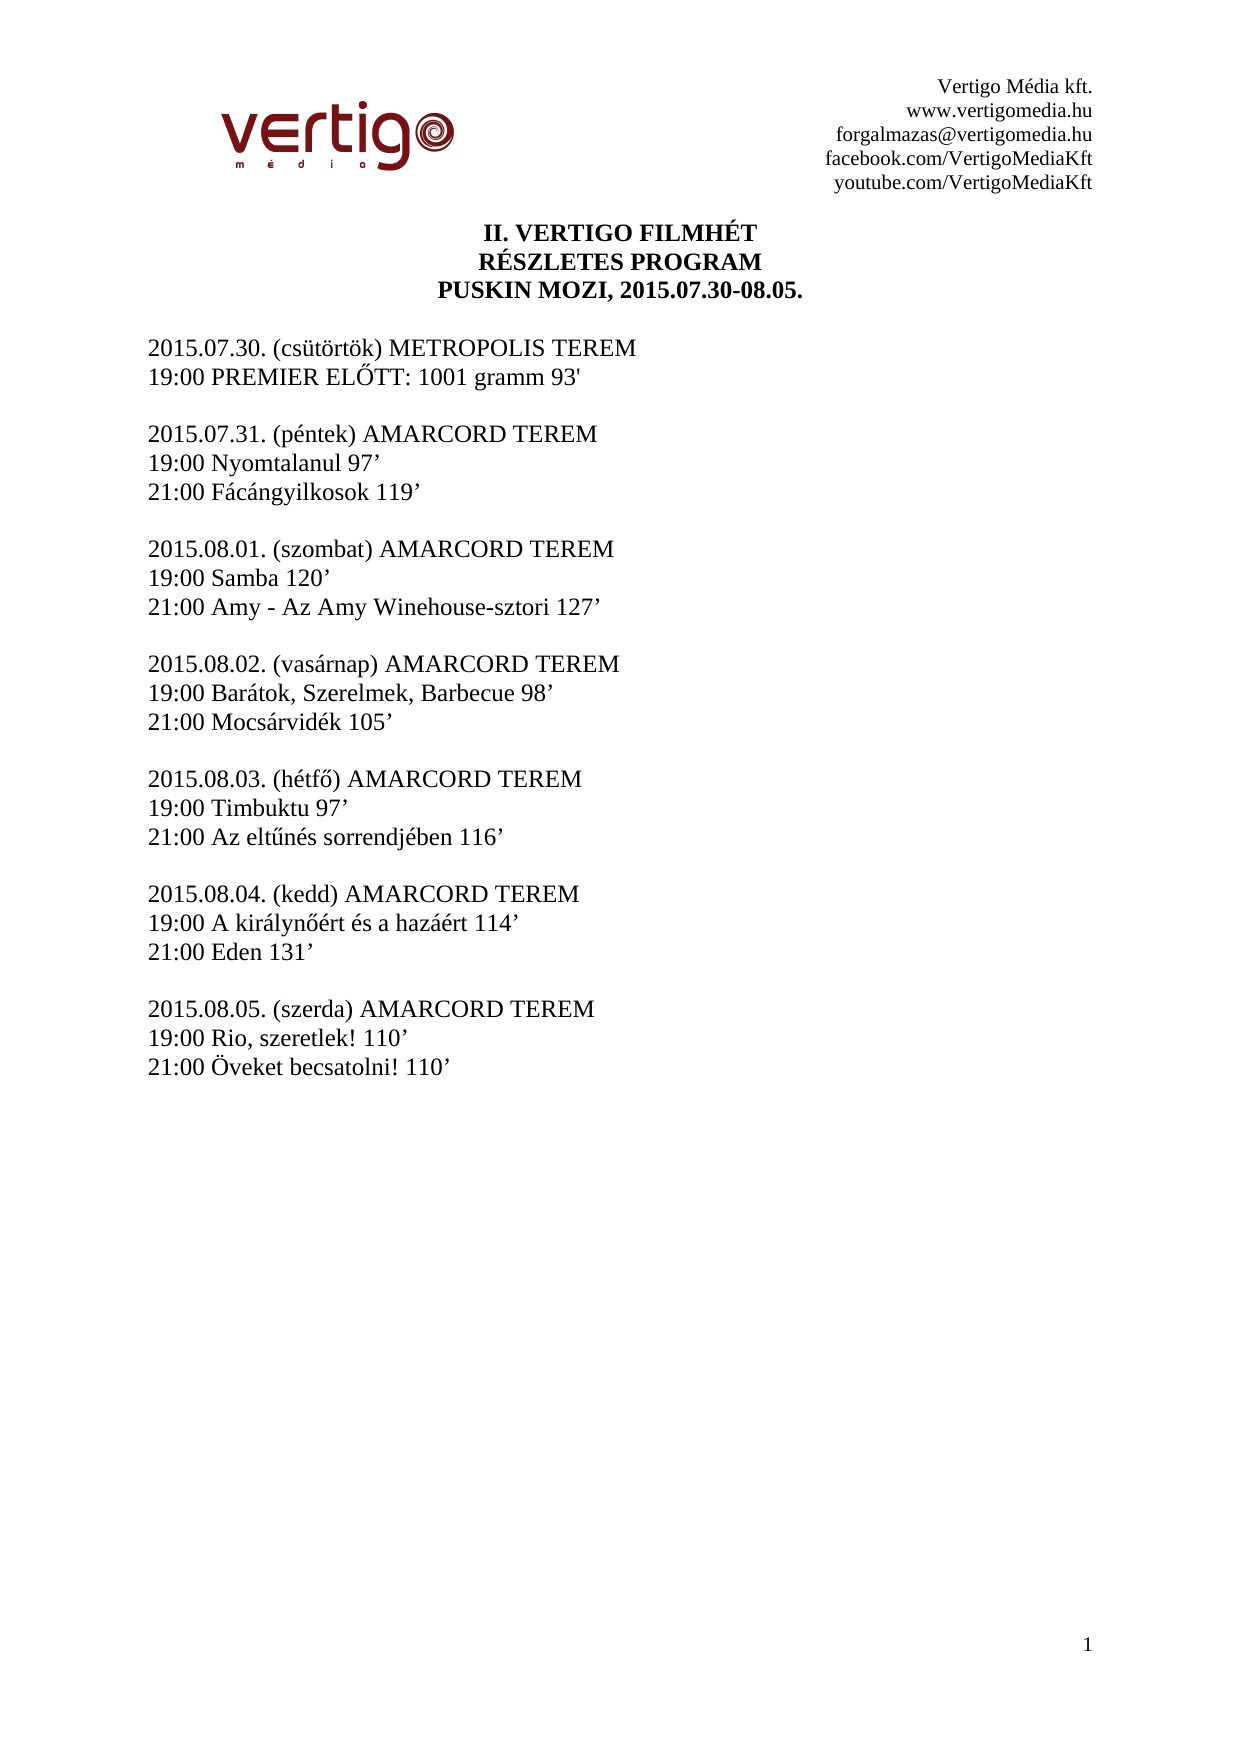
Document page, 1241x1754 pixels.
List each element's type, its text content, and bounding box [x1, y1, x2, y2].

text 19:00 Samba 120’ [148, 563, 1093, 592]
text 2015.08.02. (vasárnap) AMARCORD TEREM [148, 649, 1093, 678]
text 2015.07.30. (csütörtök) METROPOLIS TEREM [148, 333, 1093, 362]
text 19:00 Timbuktu 97’ [148, 793, 1093, 822]
text PUSKIN MOZI, 2015.07.30-08.05. [148, 276, 1093, 304]
text 21:00 Fácángyilkosok 119’ [148, 477, 1093, 506]
text 21:00 Amy - Az Amy Winehouse-sztori 127’ [148, 592, 1093, 621]
text II. VERTIGO FILMHÉT [148, 218, 1093, 247]
text 21:00 Mocsárvidék 105’ [148, 707, 1093, 736]
text 19:00 PREMIER ELŐTT: 1001 gramm 93' [148, 362, 1093, 391]
text 19:00 A királynőért és a hazáért 114’ [148, 908, 1093, 937]
text 2015.08.01. (szombat) AMARCORD TEREM [148, 534, 1093, 563]
text 2015.08.05. (szerda) AMARCORD TEREM [148, 994, 1093, 1023]
text 21:00 Eden 131’ [148, 937, 1093, 966]
text 19:00 Rio, szeretlek! 110’ [148, 1023, 1093, 1052]
text 21:00 Az eltűnés sorrendjében 116’ [148, 822, 1093, 851]
text 19:00 Nyomtalanul 97’ [148, 448, 1093, 477]
text 19:00 Barátok, Szerelmek, Barbecue 98’ [148, 678, 1093, 707]
text RÉSZLETES PROGRAM [148, 247, 1093, 276]
text 2015.07.31. (péntek) AMARCORD TEREM [148, 419, 1093, 448]
text 2015.08.04. (kedd) AMARCORD TEREM [148, 879, 1093, 908]
text 2015.08.03. (hétfő) AMARCORD TEREM [148, 764, 1093, 793]
picture [212, 99, 463, 172]
text 21:00 Öveket becsatolni! 110’ [148, 1052, 1093, 1081]
